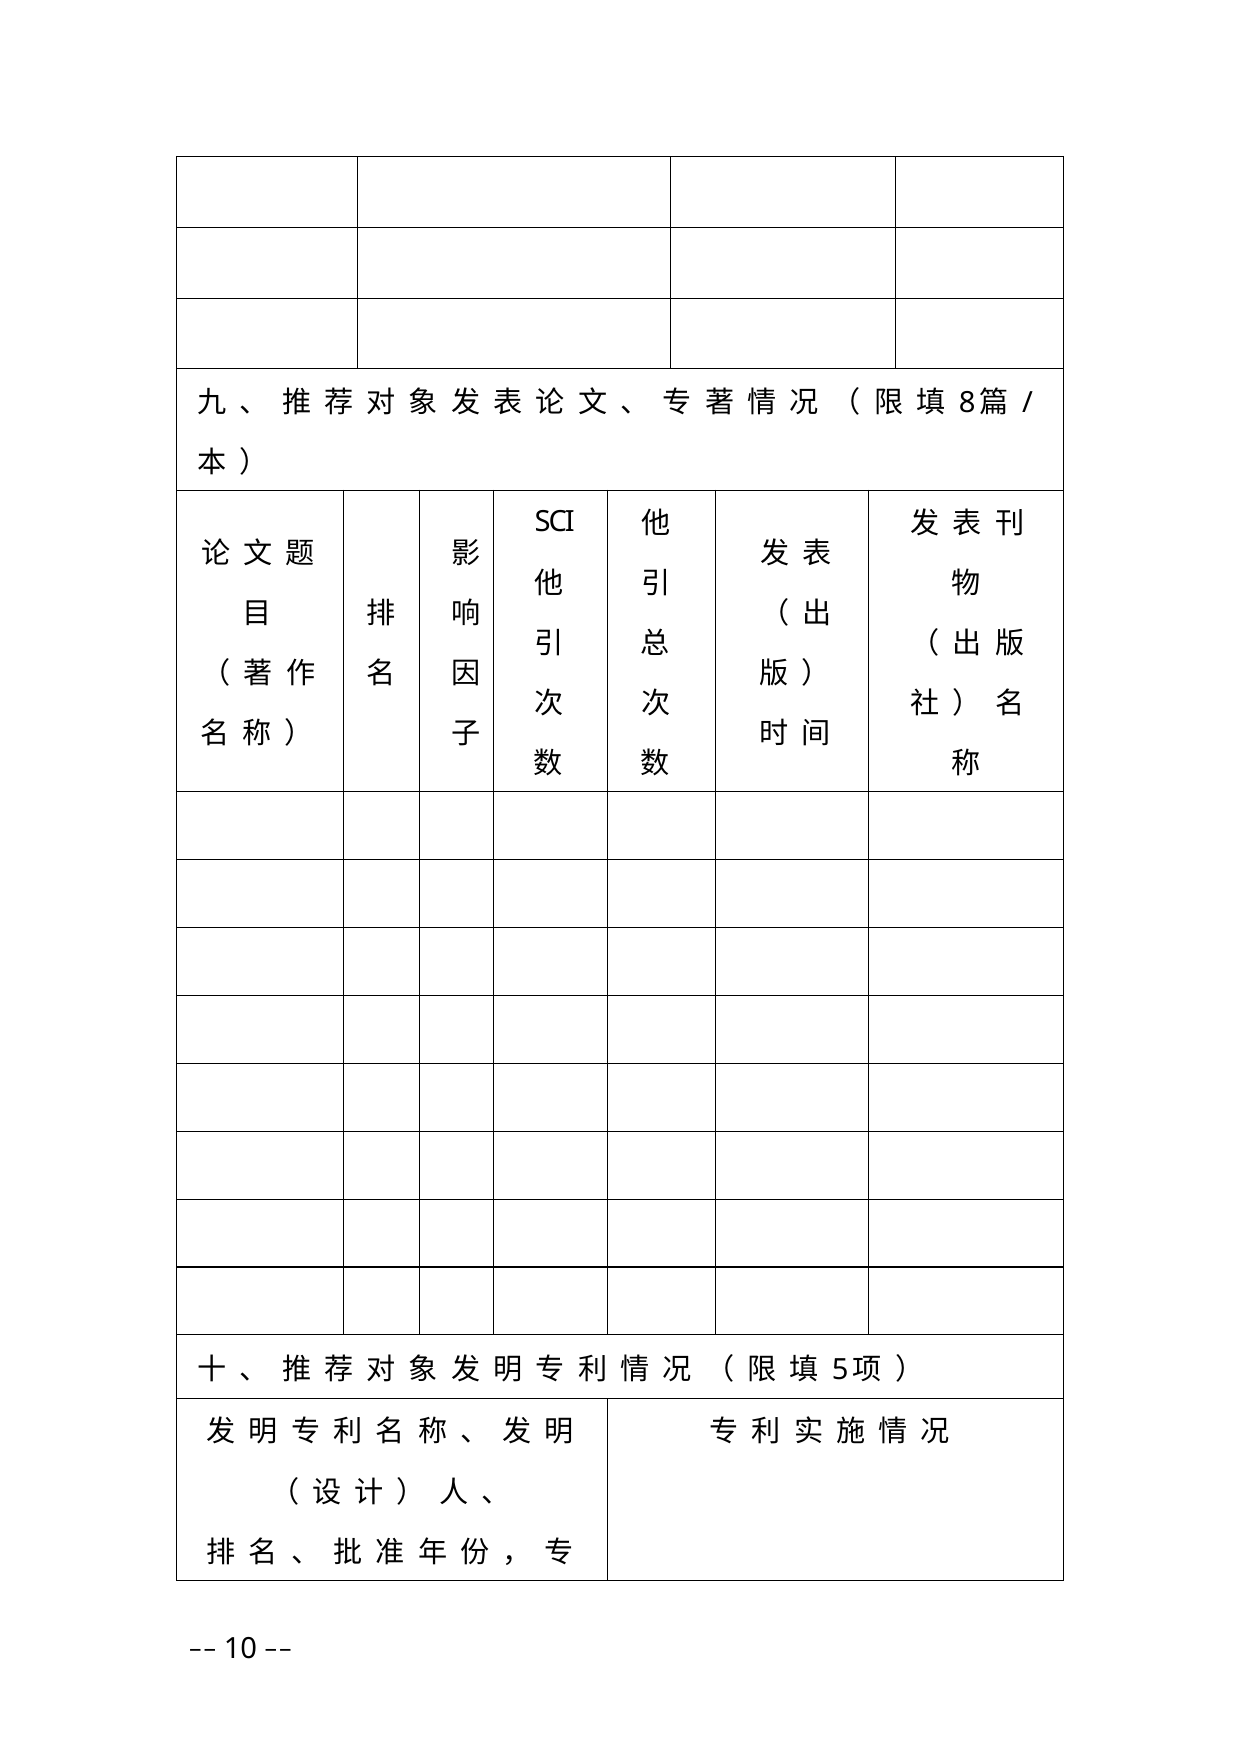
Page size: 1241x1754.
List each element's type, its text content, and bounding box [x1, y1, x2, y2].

table_cell [420, 996, 493, 1063]
table_cell [420, 1268, 493, 1334]
table_cell SCI他引次数 [494, 491, 607, 791]
table_cell [869, 860, 1063, 927]
table_cell [716, 860, 868, 927]
table_cell [177, 996, 343, 1063]
table_cell [177, 1200, 343, 1266]
table_cell 影响因子 [420, 491, 493, 791]
table_cell [358, 299, 670, 368]
table_cell [716, 792, 868, 859]
table_cell [177, 1268, 343, 1334]
table_cell [716, 996, 868, 1063]
table_cell [608, 1268, 715, 1334]
table_cell [344, 1064, 419, 1131]
table_cell 发表（出版） 时间 [716, 491, 868, 791]
table_cell [869, 1064, 1063, 1131]
table_cell [494, 996, 607, 1063]
table_cell [494, 1064, 607, 1131]
table_cell [177, 299, 357, 368]
table_cell [608, 1132, 715, 1198]
table_cell [671, 299, 895, 368]
table_cell [869, 1132, 1063, 1198]
table_cell [671, 228, 895, 297]
table_cell [869, 1268, 1063, 1334]
table_cell [608, 860, 715, 927]
table_cell [494, 1200, 607, 1266]
table_cell [344, 860, 419, 927]
table_cell [177, 228, 357, 297]
table_cell [344, 1132, 419, 1198]
table_cell [177, 928, 343, 995]
table_cell [869, 792, 1063, 859]
table_cell [716, 1132, 868, 1198]
table_cell [420, 1064, 493, 1131]
table_cell [608, 928, 715, 995]
table_cell [344, 792, 419, 859]
table_cell [494, 792, 607, 859]
table_cell [177, 1132, 343, 1198]
table_cell [608, 792, 715, 859]
table_cell [608, 996, 715, 1063]
table_cell [494, 928, 607, 995]
table_cell [494, 1132, 607, 1198]
table_cell 论文题目 （著作名称） [177, 491, 343, 791]
table_cell [420, 1132, 493, 1198]
table_cell 九、推荐对象发表论文、专著情况（限填8篇/本） [177, 369, 1063, 489]
table_cell [494, 860, 607, 927]
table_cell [177, 1399, 607, 1579]
table_cell [177, 860, 343, 927]
table_cell [869, 996, 1063, 1063]
table_cell [716, 928, 868, 995]
table_cell 十、推荐对象发明专利情况（限填5项） [177, 1335, 1063, 1398]
table_cell [716, 1268, 868, 1334]
table_cell 专利实施情况 [608, 1399, 1063, 1579]
table_cell [869, 928, 1063, 995]
table_cell [671, 157, 895, 227]
table_cell 排名 [344, 491, 419, 791]
table_cell 他引总 次数 [608, 491, 715, 791]
table_cell [420, 928, 493, 995]
table_cell [716, 1200, 868, 1266]
table_cell [344, 1268, 419, 1334]
table_cell [608, 1200, 715, 1266]
table_cell [420, 792, 493, 859]
table_cell [494, 1268, 607, 1334]
table_cell [177, 157, 357, 227]
table_cell [896, 299, 1063, 368]
table_cell [177, 1064, 343, 1131]
table_cell [420, 860, 493, 927]
table_cell [358, 228, 670, 297]
table_cell [896, 157, 1063, 227]
table_cell [716, 1064, 868, 1131]
table_cell [420, 1200, 493, 1266]
table_cell [344, 1200, 419, 1266]
table_cell [177, 792, 343, 859]
table_cell [608, 1064, 715, 1131]
table_cell [344, 928, 419, 995]
table_cell [344, 996, 419, 1063]
table_cell [358, 157, 670, 227]
table_cell [896, 228, 1063, 297]
table_cell [869, 1200, 1063, 1266]
table_cell 发表刊物 （出版社）名称 [869, 491, 1063, 791]
